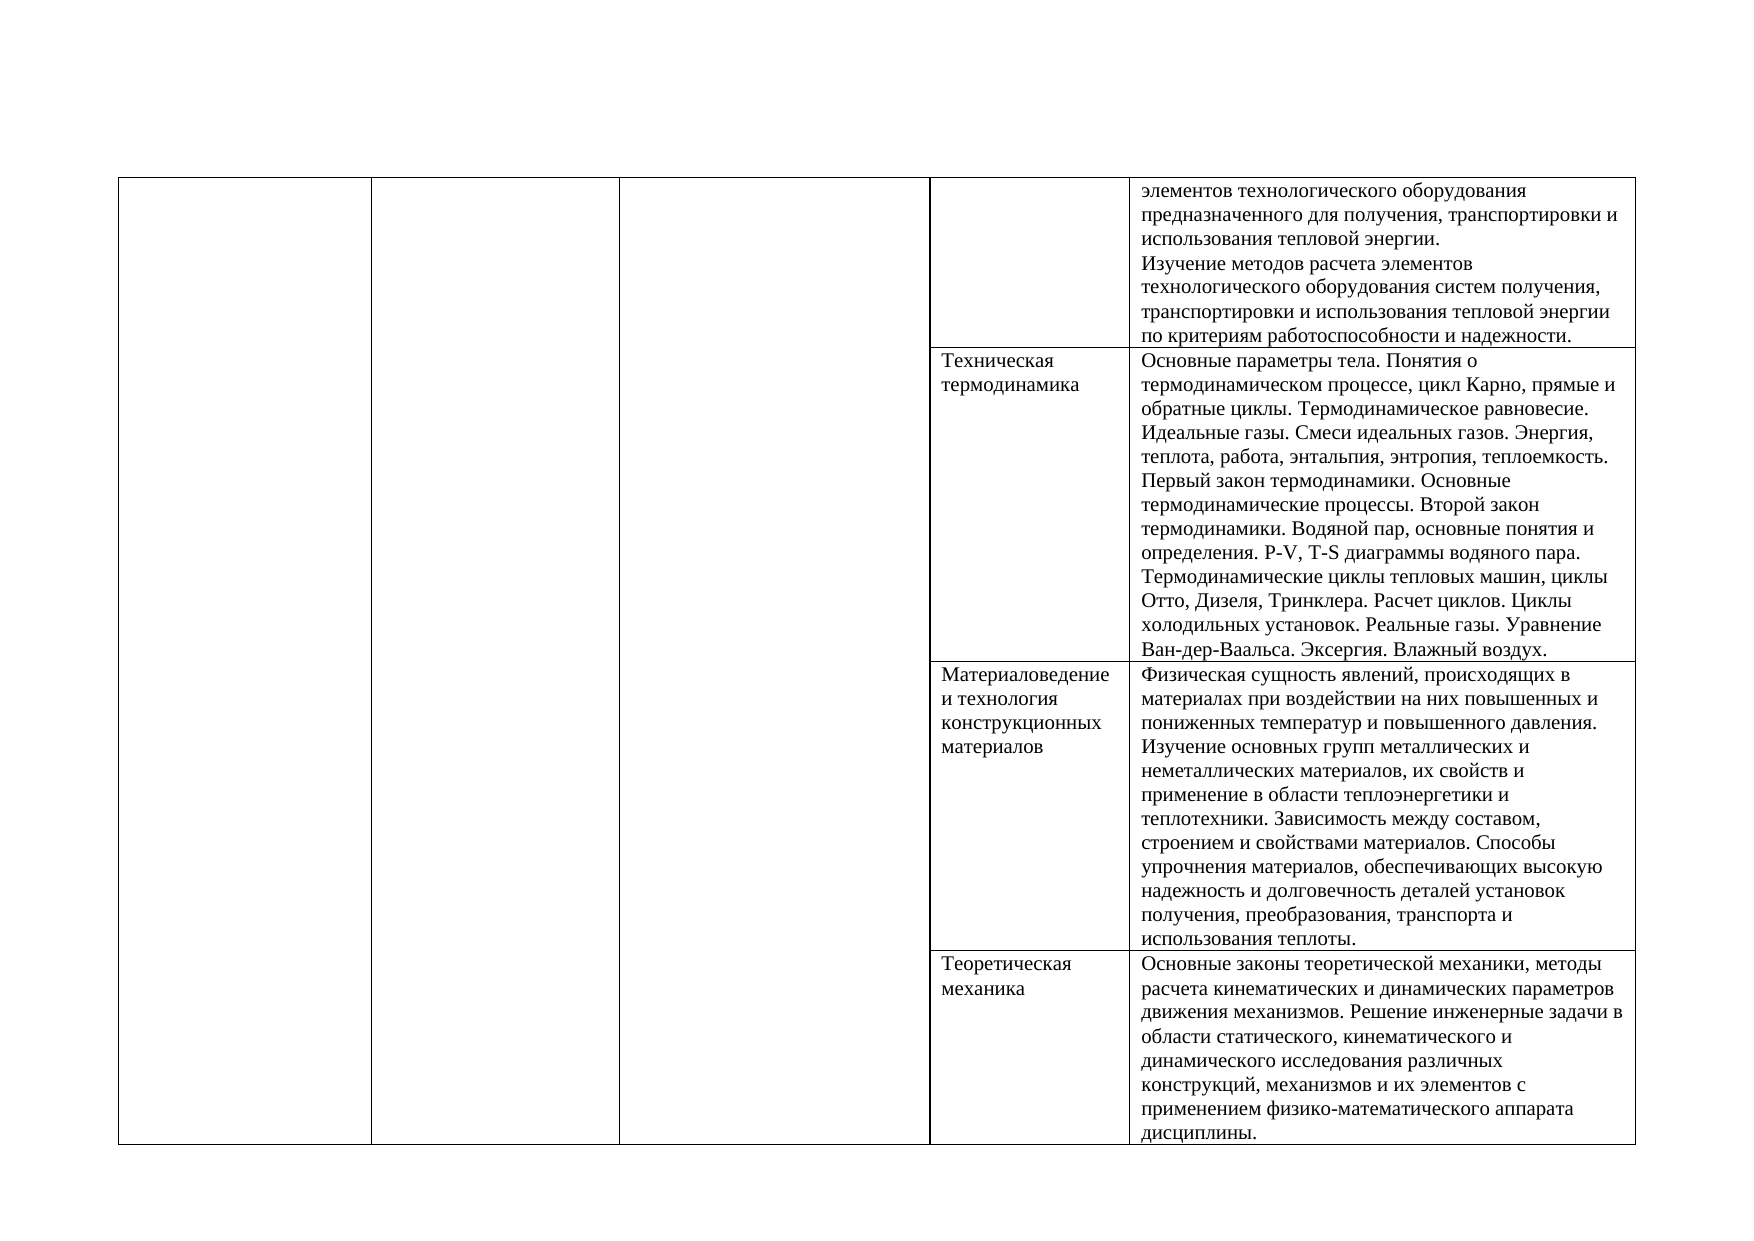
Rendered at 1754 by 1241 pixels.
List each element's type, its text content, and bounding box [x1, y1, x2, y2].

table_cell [931, 178, 1129, 347]
table_cell Основные параметры тела. Понятия о термодинамическом процессе, цикл Карно, прямые и обратные циклы. Термодинамическое равновесие. Идеальные газы. Смеси идеальных газов. Энергия, теплота, работа, энтальпия, энтропия, теплоемкость. Первый закон термодинамики. Основные термодинамические процессы. Второй закон термодинамики. Водяной пар, основные понятия и определения. P-V, T-S диаграммы водяного пара. Термодинамические циклы тепловых машин, циклы Отто, Дизеля, Тринклера. Расчет циклов. Циклы холодильных установок. Реальные газы. Уравнение Ван-дер-Ваальса. Эксергия. Влажный воздух. [1130, 348, 1635, 661]
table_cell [1130, 951, 1635, 1144]
table_cell Материаловедение и технология конструкционных материалов [931, 662, 1129, 950]
table_cell Техническая термодинамика [931, 348, 1129, 661]
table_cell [931, 951, 1129, 1144]
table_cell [1130, 178, 1635, 347]
table_cell Физическая сущность явлений, происходящих в материалах при воздействии на них повышенных и пониженных температур и повышенного давления. Изучение основных групп металлических и неметаллических материалов, их свойств и применение в области теплоэнергетики и теплотехники. Зависимость между составом, строением и свойствами материалов. Способы упрочнения материалов, обеспечивающих высокую надежность и долговечность деталей установок получения, преобразования, транспорта и использования теплоты. [1130, 662, 1635, 950]
